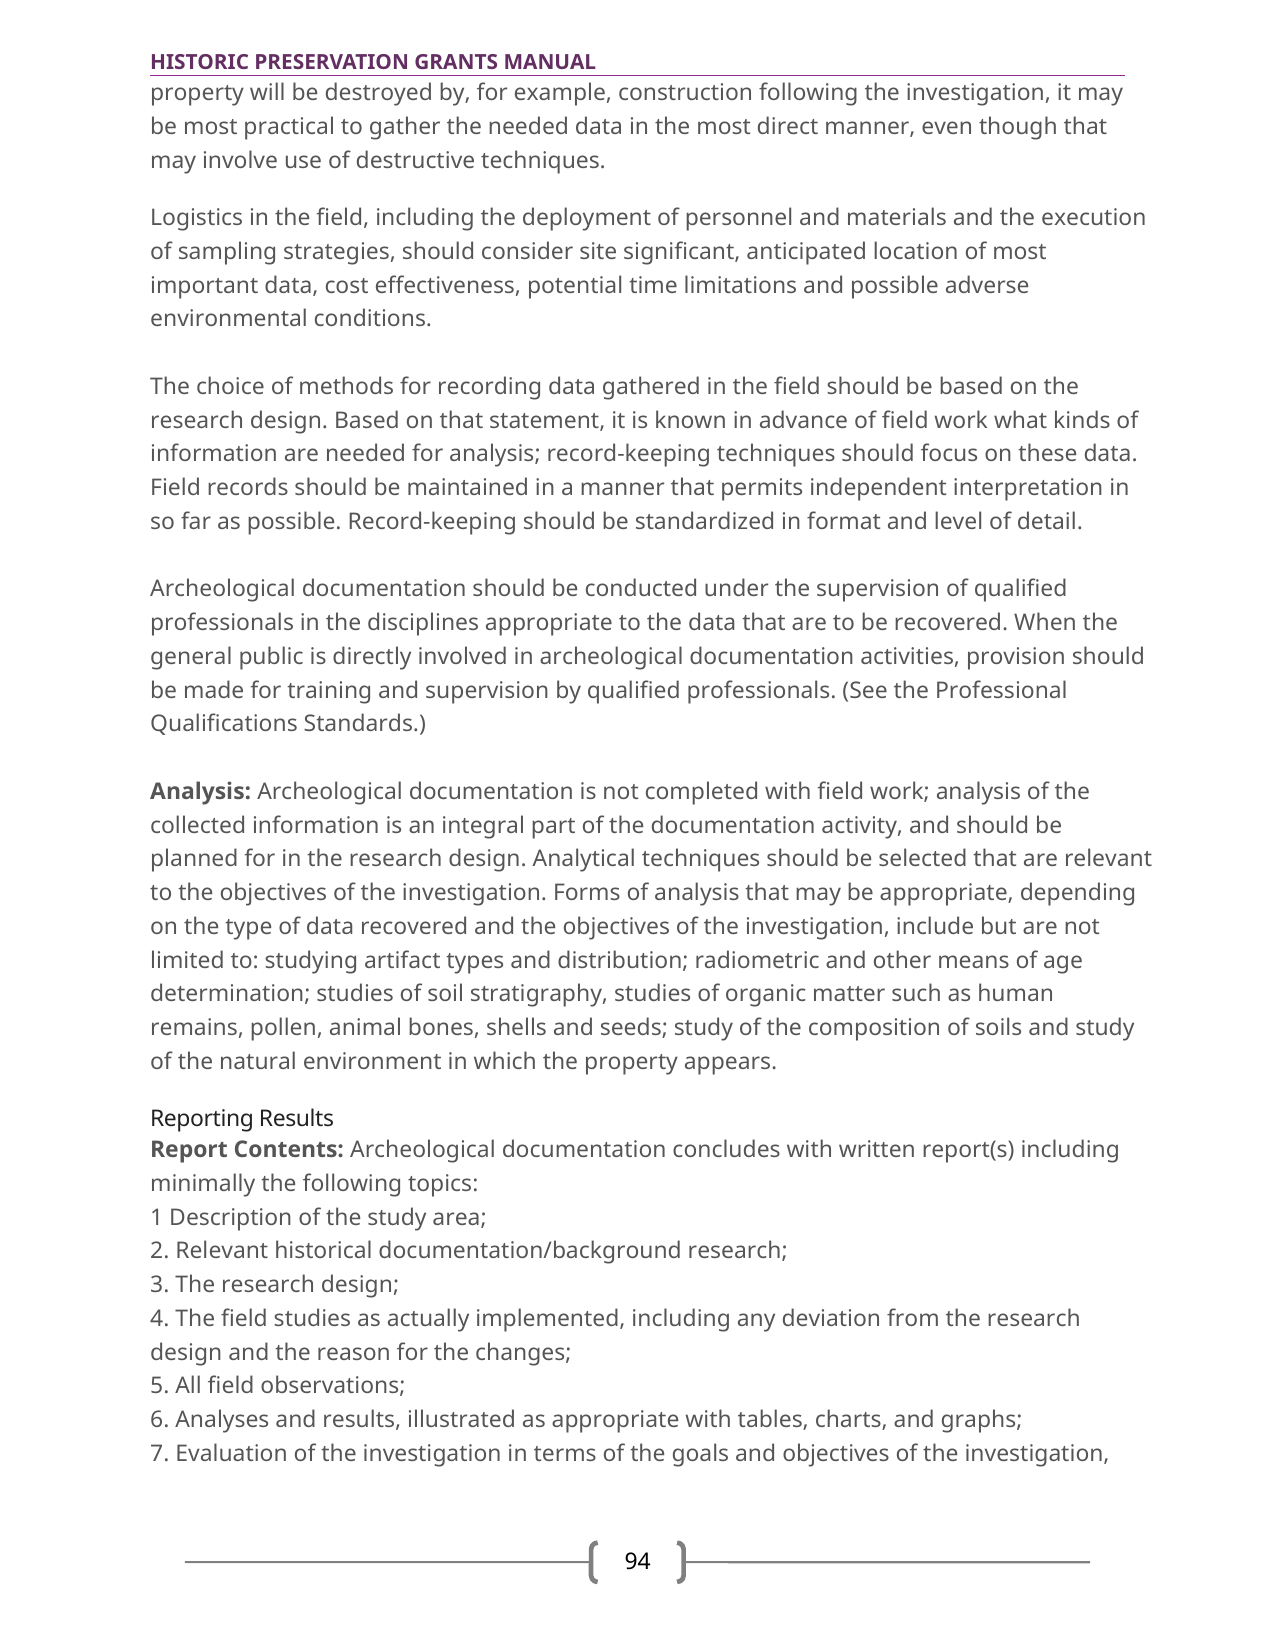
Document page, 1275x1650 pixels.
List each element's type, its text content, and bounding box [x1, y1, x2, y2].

text Logistics in the field, including the deployment of personnel and materials and the execution of sampling strategies, should consider site significant, anticipated location of most important data, cost effectiveness, potential time limitations and possible adverse environmental conditions. The choice of methods for recording data gathered in the field should be based on the research design. Based on that statement, it is known in advance of field work what kinds of information are needed for analysis; record-keeping techniques should focus on these data. Field records should be maintained in a manner that permits independent interpretation in so far as possible. Record-keeping should be standardized in format and level of detail. Archeological documentation should be conducted under the supervision of qualified professionals in the disciplines appropriate to the data that are to be recovered. When the general public is directly involved in archeological documentation activities, provision should be made for training and supervision by qualified professionals. (See the Professional Qualifications Standards.) Analysis: Archeological documentation is not completed with field work; analysis of the collected information is an integral part of the documentation activity, and should be planned for in the research design. Analytical techniques should be selected that are relevant to the objectives of the investigation. Forms of analysis that may be appropriate, depending on the type of data recovered and the objectives of the investigation, include but are not limited to: studying artifact types and distribution; radiometric and other means of age determination; studies of soil stratigraphy, studies of organic matter such as human remains, pollen, animal bones, shells and seeds; study of the composition of soils and study of the natural environment in which the property appears. [150, 201, 1153, 1076]
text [150, 1133, 1153, 1468]
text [150, 76, 1153, 175]
subtitle Reporting Results [150, 1102, 1153, 1133]
